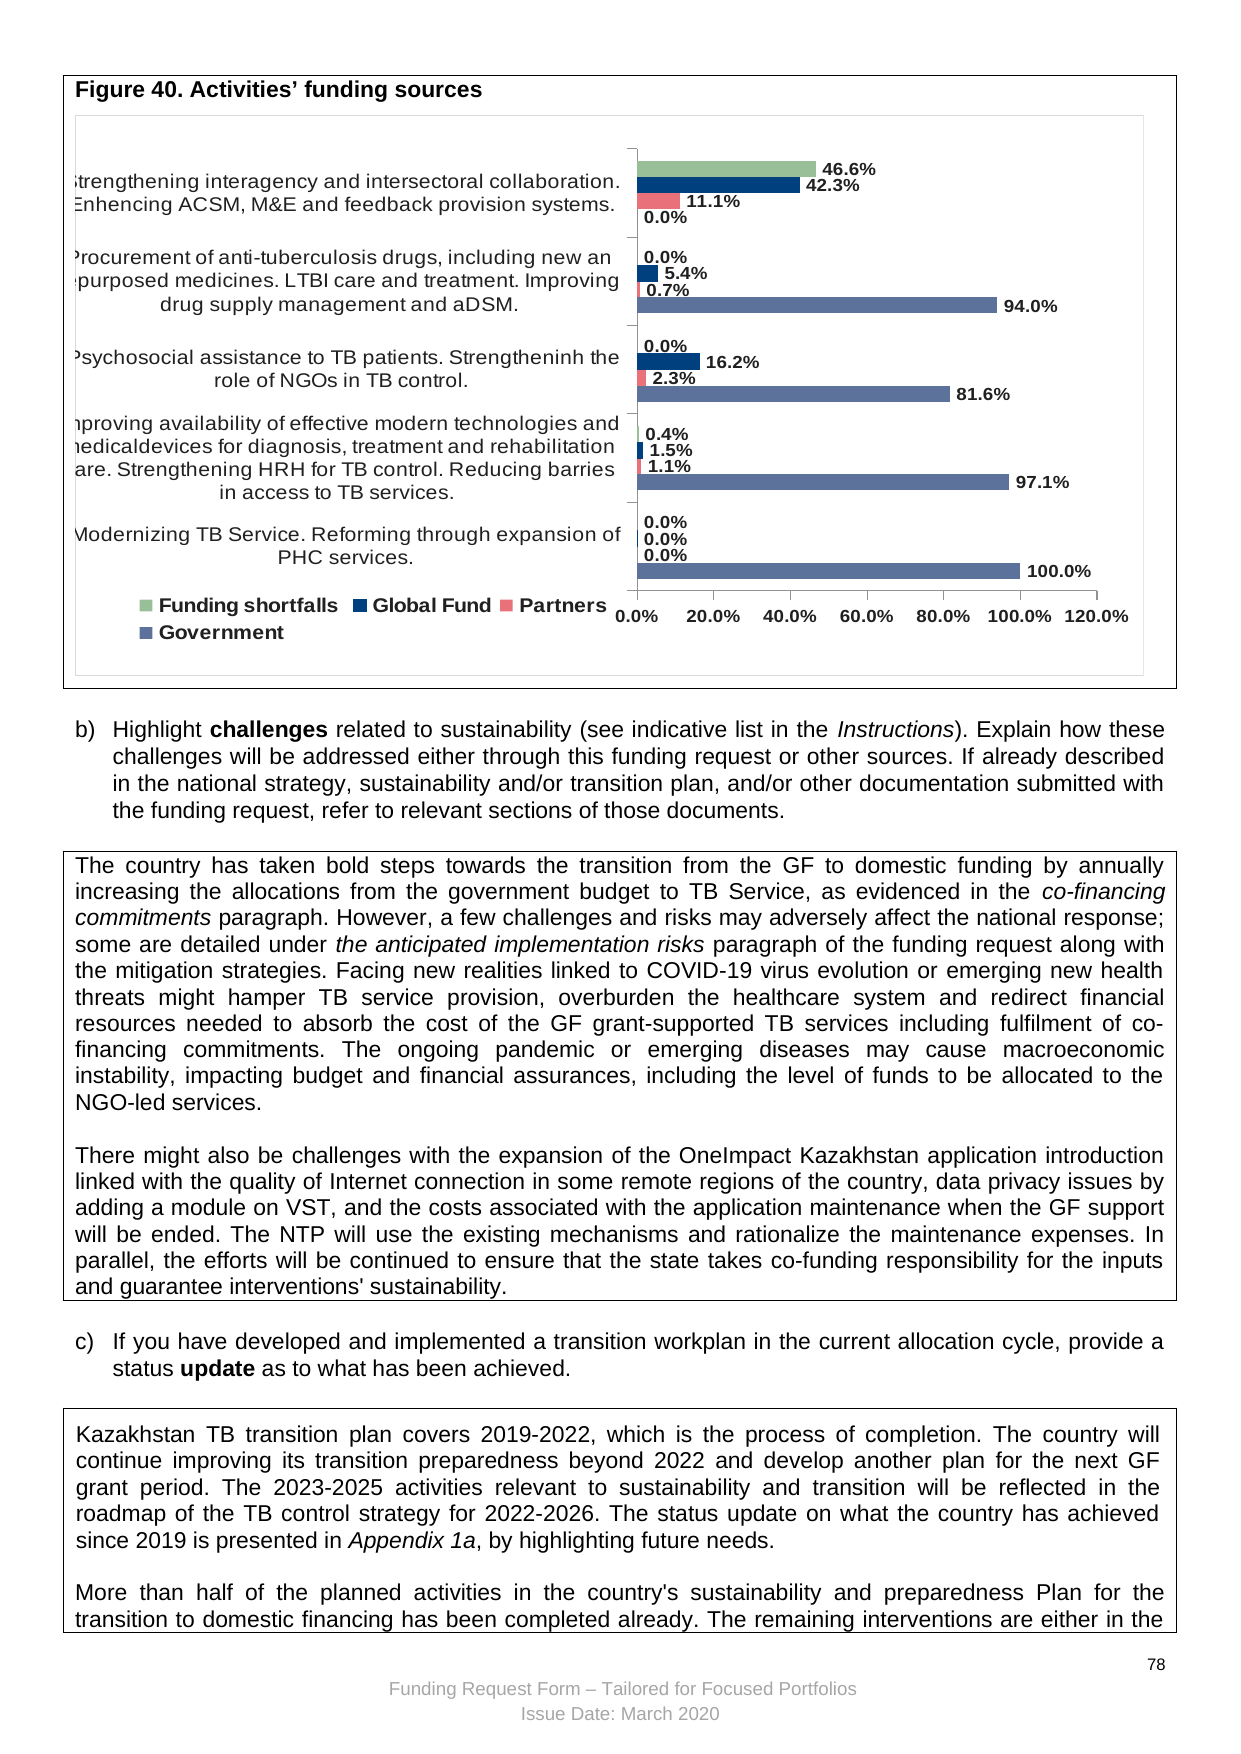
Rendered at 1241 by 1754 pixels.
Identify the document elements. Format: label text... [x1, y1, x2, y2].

list Highlight challenges related to sustainability (see indicative list in the Instructions). Explain how these challenges will be addressed either through this funding request or other sources. If already described in the national strategy, sustainability and/or transition plan, and/or other documentation submitted with the funding request, refer to relevant sections of those documents. [75, 715, 1165, 823]
list If you have developed and implemented a transition workplan in the current allocation cycle, provide a status update as to what has been achieved. [75, 1327, 1165, 1381]
table_header The country has taken bold steps towards the transition from the GF to domestic funding by annually increasing the allocations from the government budget to TB Service, as evidenced in the co-financing commitments paragraph. However, a few challenges and risks may adversely affect the national response; some are detailed under the anticipated implementation risks paragraph of the funding request along with the mitigation strategies. Facing new realities linked to COVID-19 virus evolution or emerging new health threats might hamper TB service provision, overburden the healthcare system and redirect financial resources needed to absorb the cost of the GF grant-supported TB services including fulfilment of co-financing commitments. The ongoing pandemic or emerging diseases may cause macroeconomic instability, impacting budget and financial assurances, including the level of funds to be allocated to the NGO-led services. There might also be challenges with the expansion of the OneImpact Kazakhstan application introduction linked with the quality of Internet connection in some remote regions of the country, data privacy issues by adding a module on VST, and the costs associated with the application maintenance when the GF support will be ended. The NTP will use the existing mechanisms and rationalize the maintenance expenses. In parallel, the efforts will be continued to ensure that the state takes co-funding responsibility for the inputs and guarantee interventions' sustainability. [64, 852, 1176, 1300]
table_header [64, 76, 1176, 688]
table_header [64, 1409, 1176, 1632]
